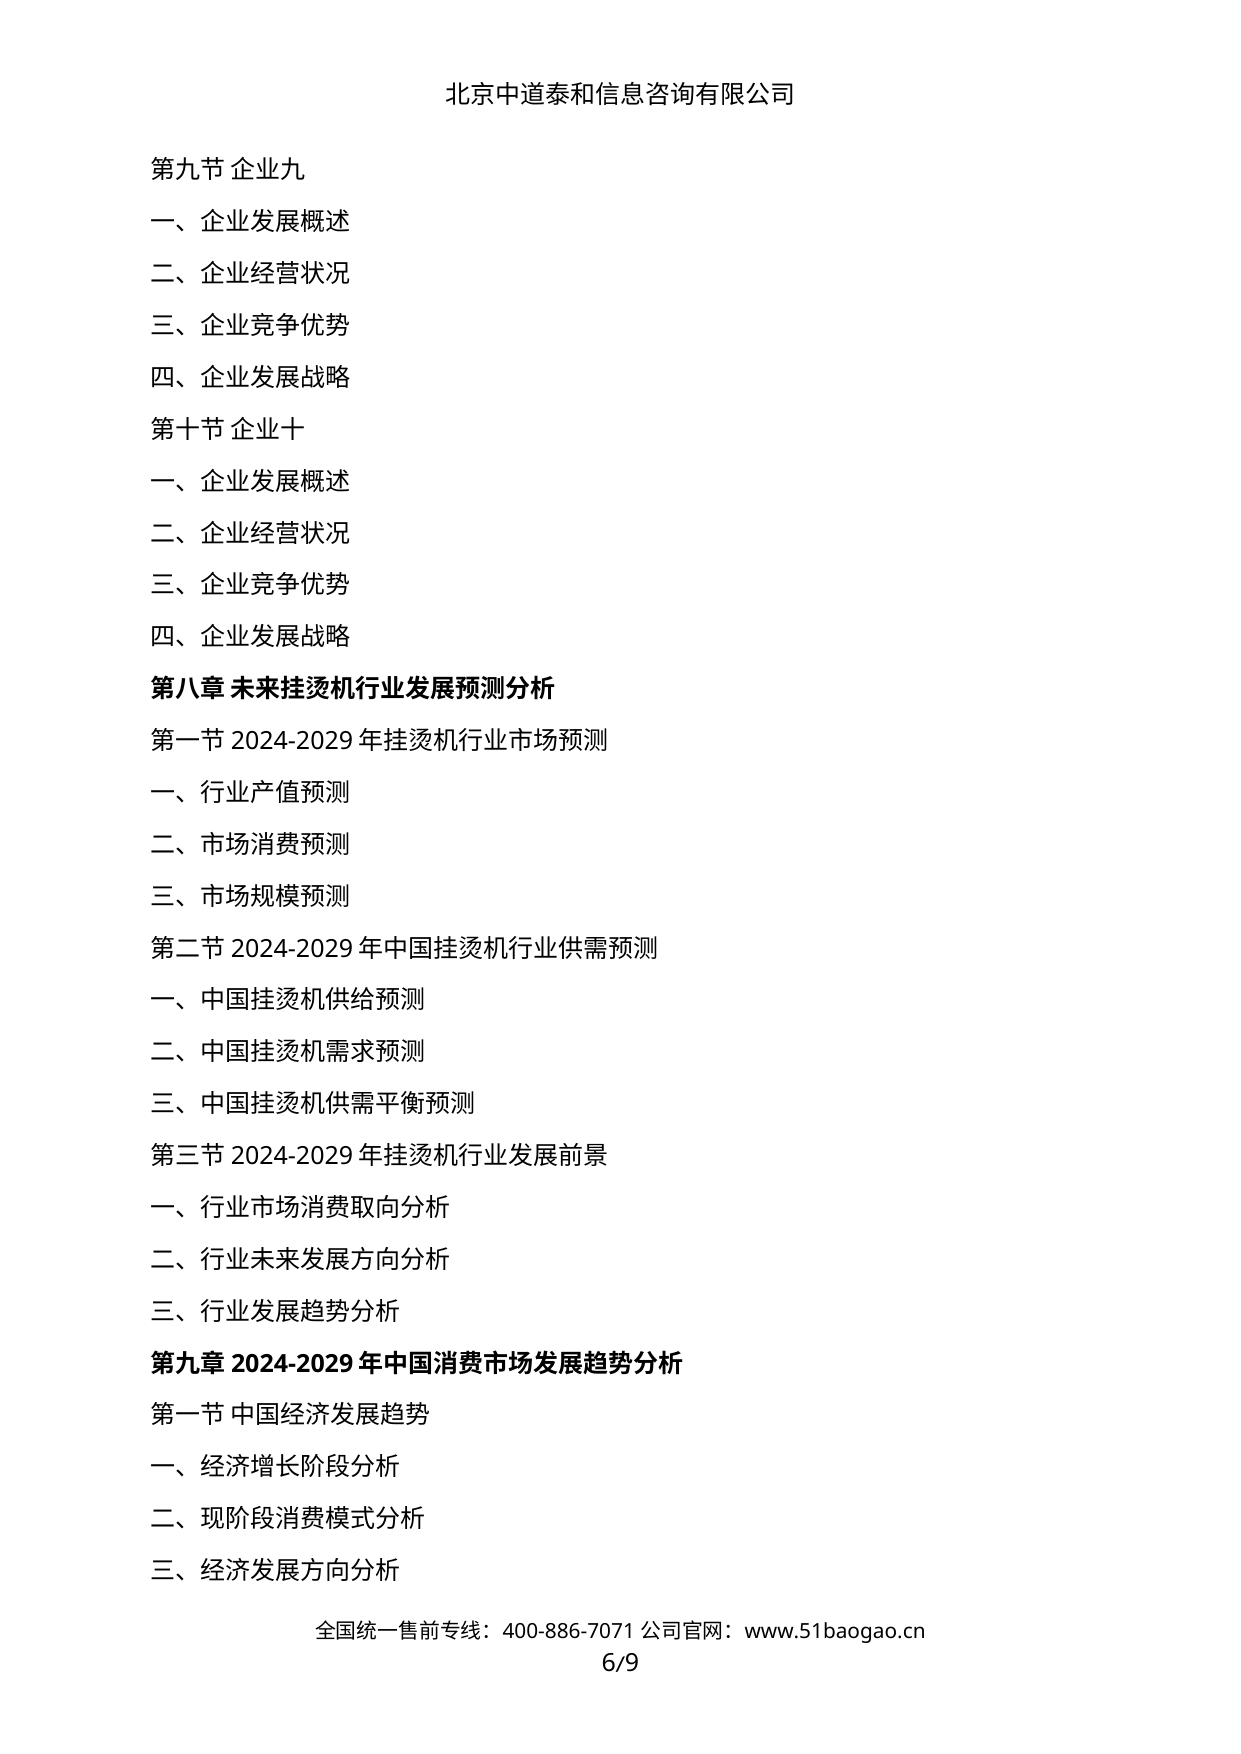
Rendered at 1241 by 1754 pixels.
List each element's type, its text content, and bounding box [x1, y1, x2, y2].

text 三、中国挂烫机供需平衡预测 [150, 1084, 1090, 1120]
text 第十节 企业十 [150, 409, 1090, 446]
text 四、企业发展战略 [150, 617, 1090, 653]
text 二、市场消费预测 [150, 824, 1090, 861]
text 第一节 2024-2029年挂烫机行业市场预测 [150, 721, 1090, 757]
text 一、企业发展概述 [150, 202, 1090, 238]
text 二、现阶段消费模式分析 [150, 1499, 1090, 1535]
text 二、行业未来发展方向分析 [150, 1239, 1090, 1276]
text 四、企业发展战略 [150, 357, 1090, 394]
text 一、中国挂烫机供给预测 [150, 980, 1090, 1016]
text 第九章 2024-2029年中国消费市场发展趋势分析 [150, 1343, 1090, 1379]
text 三、企业竞争优势 [150, 565, 1090, 601]
text 二、中国挂烫机需求预测 [150, 1032, 1090, 1068]
text 一、经济增长阶段分析 [150, 1447, 1090, 1483]
text 第三节 2024-2029年挂烫机行业发展前景 [150, 1136, 1090, 1172]
text 第九节 企业九 [150, 150, 1090, 186]
text 三、企业竞争优势 [150, 306, 1090, 342]
text 三、市场规模预测 [150, 876, 1090, 912]
text 第一节 中国经济发展趋势 [150, 1395, 1090, 1431]
text 二、企业经营状况 [150, 513, 1090, 549]
text 第八章 未来挂烫机行业发展预测分析 [150, 669, 1090, 705]
text 三、经济发展方向分析 [150, 1551, 1090, 1587]
text 一、企业发展概述 [150, 461, 1090, 497]
text 一、行业市场消费取向分析 [150, 1187, 1090, 1224]
text 一、行业产值预测 [150, 772, 1090, 809]
text 二、企业经营状况 [150, 254, 1090, 290]
text 三、行业发展趋势分析 [150, 1291, 1090, 1327]
text 第二节 2024-2029年中国挂烫机行业供需预测 [150, 928, 1090, 964]
